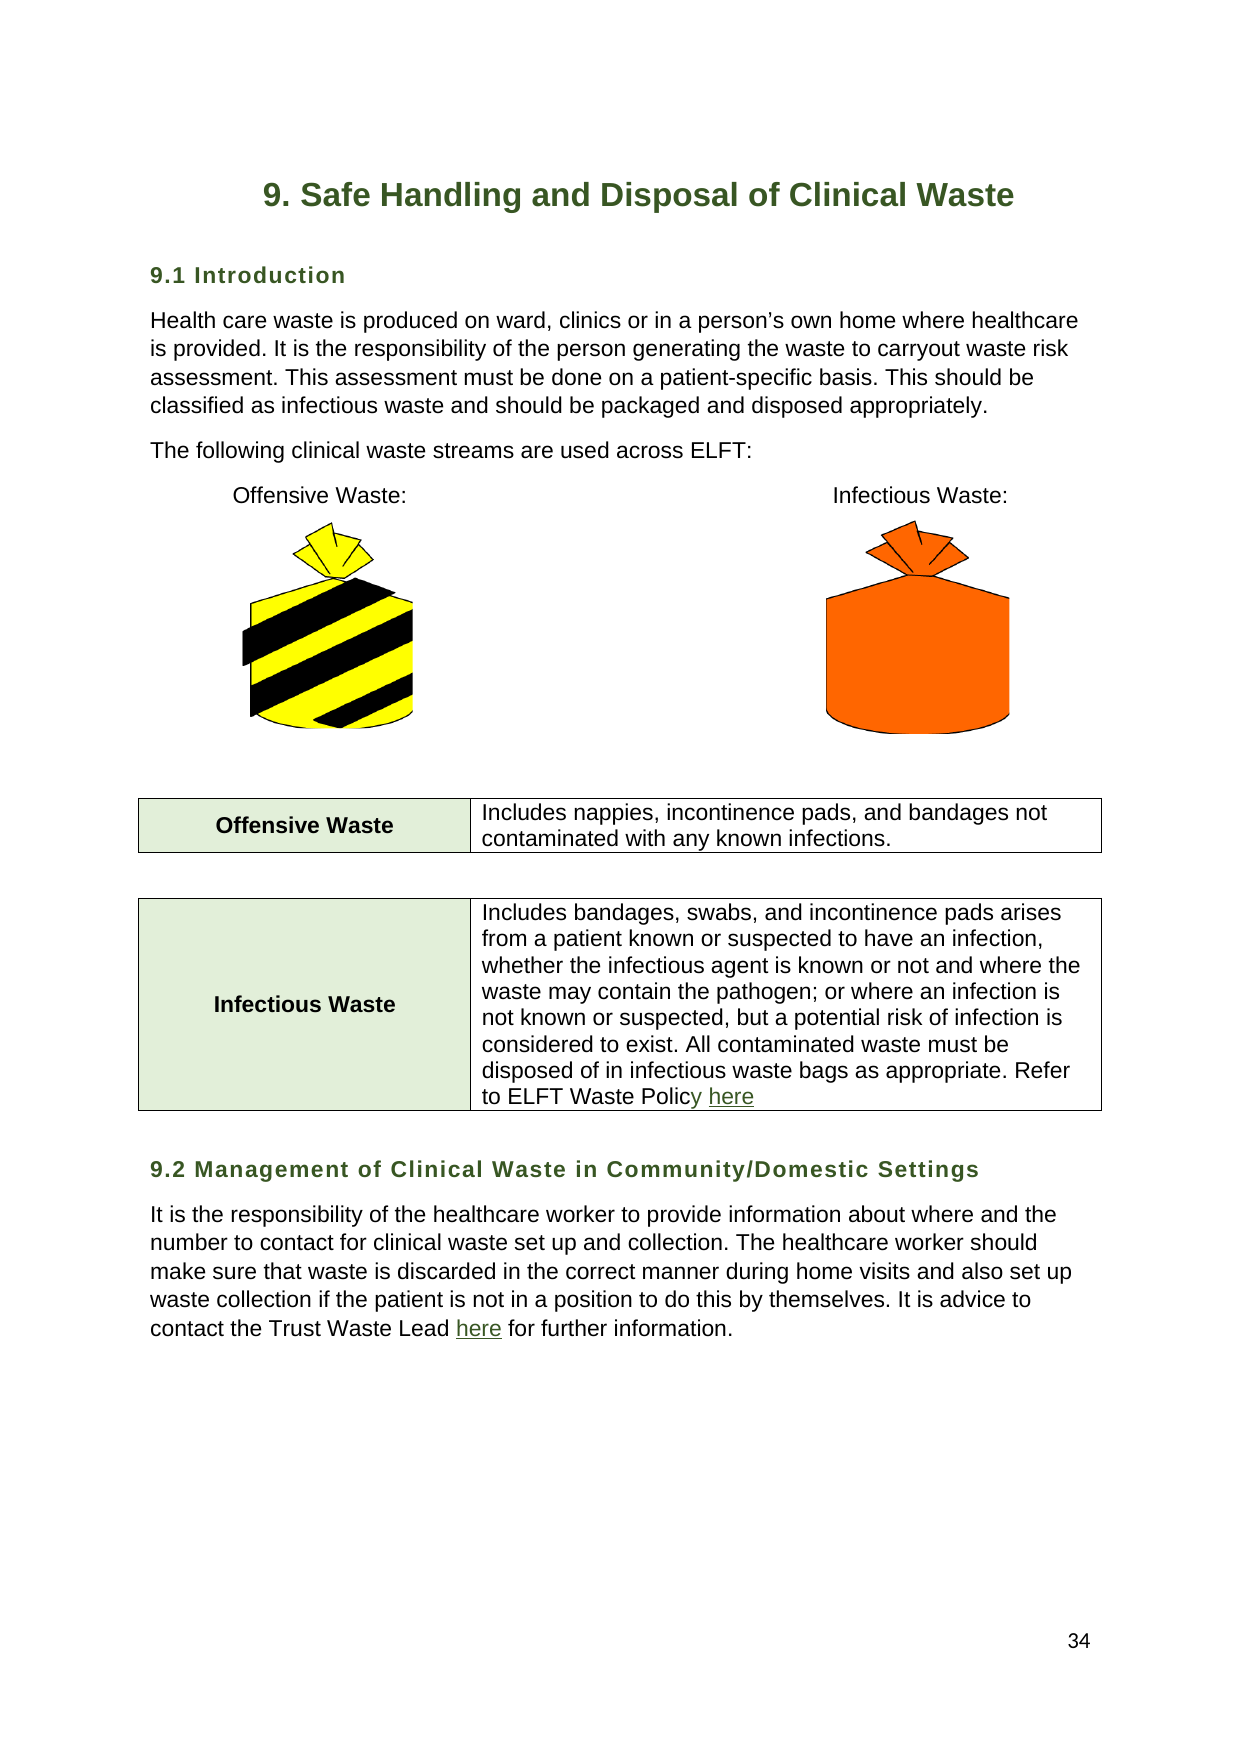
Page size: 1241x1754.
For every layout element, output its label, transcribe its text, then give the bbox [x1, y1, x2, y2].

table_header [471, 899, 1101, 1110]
text Health care waste is produced on ward, clinics or in a person’s own home where healthcare is provided. It is the responsibility of the person generating the waste to carryout waste risk assessment. This assessment must be done on a patient-specific basis. This should be classified as infectious waste and should be packaged and disposed appropriately. [150, 307, 1090, 418]
text The following clinical waste streams are used across ELFT: [150, 437, 1090, 463]
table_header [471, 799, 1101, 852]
text It is the responsibility of the healthcare worker to provide information about where and the number to contact for clinical waste set up and collection. The healthcare worker should make sure that waste is discarded in the correct manner during home visits and also set up waste collection if the patient is not in a position to do this by themselves. It is advice to contact the Trust Waste Lead here for further information. [150, 1201, 1090, 1341]
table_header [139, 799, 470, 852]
picture [237, 521, 413, 727]
picture [825, 520, 1009, 733]
subtitle 9.2 Management of Clinical Waste in Community/Domestic Settings [150, 1156, 1090, 1182]
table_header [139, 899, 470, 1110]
subtitle Safe Handling and Disposal of Clinical Waste [187, 175, 1090, 213]
text Offensive Waste: Infectious Waste: [150, 482, 1090, 508]
subtitle 9.1 Introduction [150, 262, 1090, 288]
